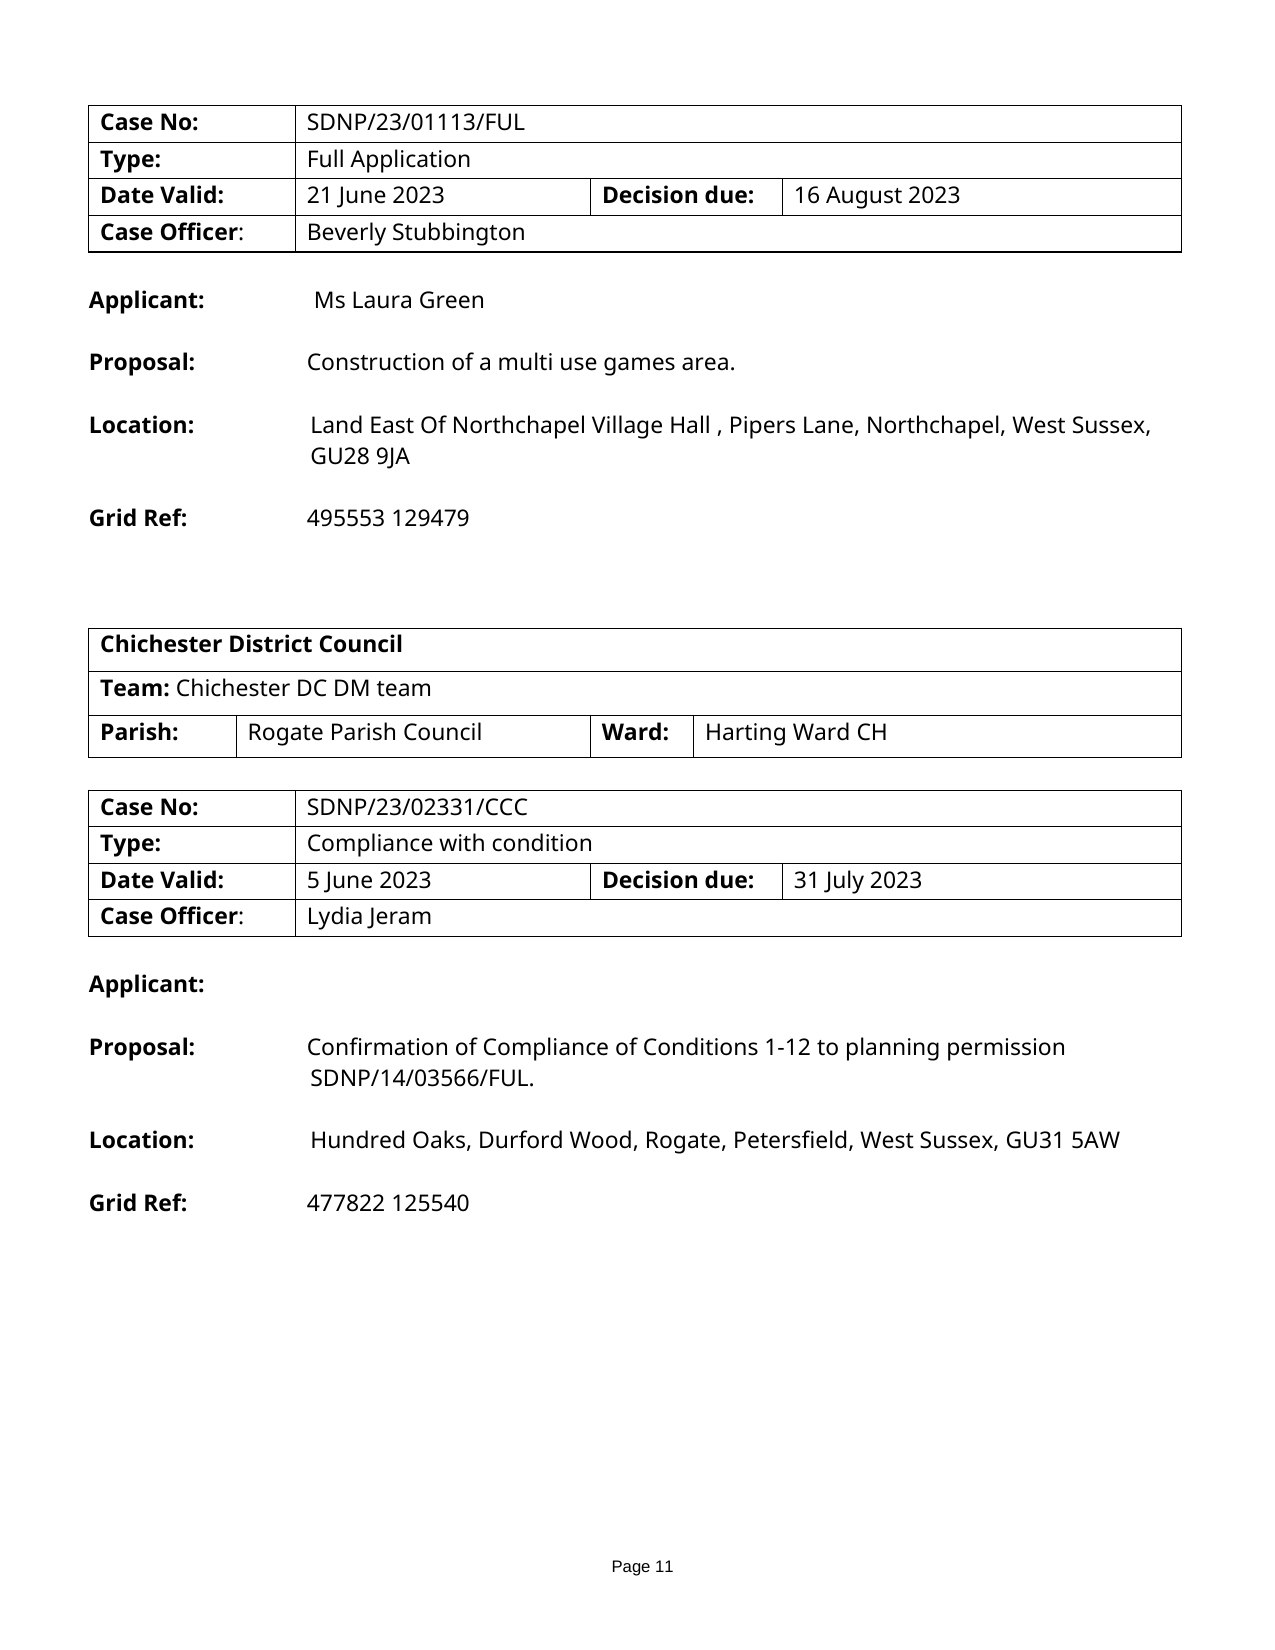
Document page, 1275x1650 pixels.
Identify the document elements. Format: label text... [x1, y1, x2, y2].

table_cell Date Valid: [89, 179, 295, 215]
table_cell Compliance with condition [296, 827, 1181, 863]
table_cell Parish: [89, 716, 236, 757]
table_cell Decision due: [591, 179, 782, 215]
table_cell 21 June 2023 [296, 179, 590, 215]
table_cell Type: [89, 827, 295, 863]
table_header Case No: [89, 791, 295, 826]
text Grid Ref: 477822 125540 [89, 1187, 1196, 1218]
table_cell Case Officer: [89, 900, 295, 936]
table_header Case No: [89, 106, 295, 142]
table_cell Case Officer: [89, 216, 295, 251]
table_cell Team: Chichester DC DM team [89, 672, 1181, 714]
table_cell Type: [89, 143, 295, 178]
text Proposal: Construction of a multi use games area. [89, 346, 1196, 377]
table_header SDNP/23/01113/FUL [296, 106, 1181, 142]
text Grid Ref: 495553 129479 [89, 502, 1196, 534]
table_cell Beverly Stubbington [296, 216, 1181, 251]
table_header Chichester District Council [89, 629, 1181, 671]
table_cell Ward: [591, 716, 693, 757]
text Applicant: Ms Laura Green [89, 284, 1196, 315]
table_cell Rogate Parish Council [237, 716, 590, 757]
text Location: Land East Of Northchapel Village Hall , Pipers Lane, Northchapel, West Sussex, GU28 9JA [89, 409, 1196, 471]
table_cell Lydia Jeram [296, 900, 1181, 936]
text Location: Hundred Oaks, Durford Wood, Rogate, Petersfield, West Sussex, GU31 5AW [89, 1124, 1196, 1156]
table_cell Harting Ward CH [694, 716, 1181, 757]
table_cell Full Application [296, 143, 1181, 178]
table_cell Date Valid: [89, 864, 295, 899]
text Proposal: Confirmation of Compliance of Conditions 1-12 to planning permission SDNP/14/03566/FUL. [89, 1031, 1196, 1093]
text Applicant: [89, 968, 1196, 999]
table_cell 31 July 2023 [783, 864, 1181, 899]
table_header SDNP/23/02331/CCC [296, 791, 1181, 826]
table_cell 5 June 2023 [296, 864, 590, 899]
table_cell Decision due: [591, 864, 782, 899]
table_cell 16 August 2023 [783, 179, 1181, 215]
